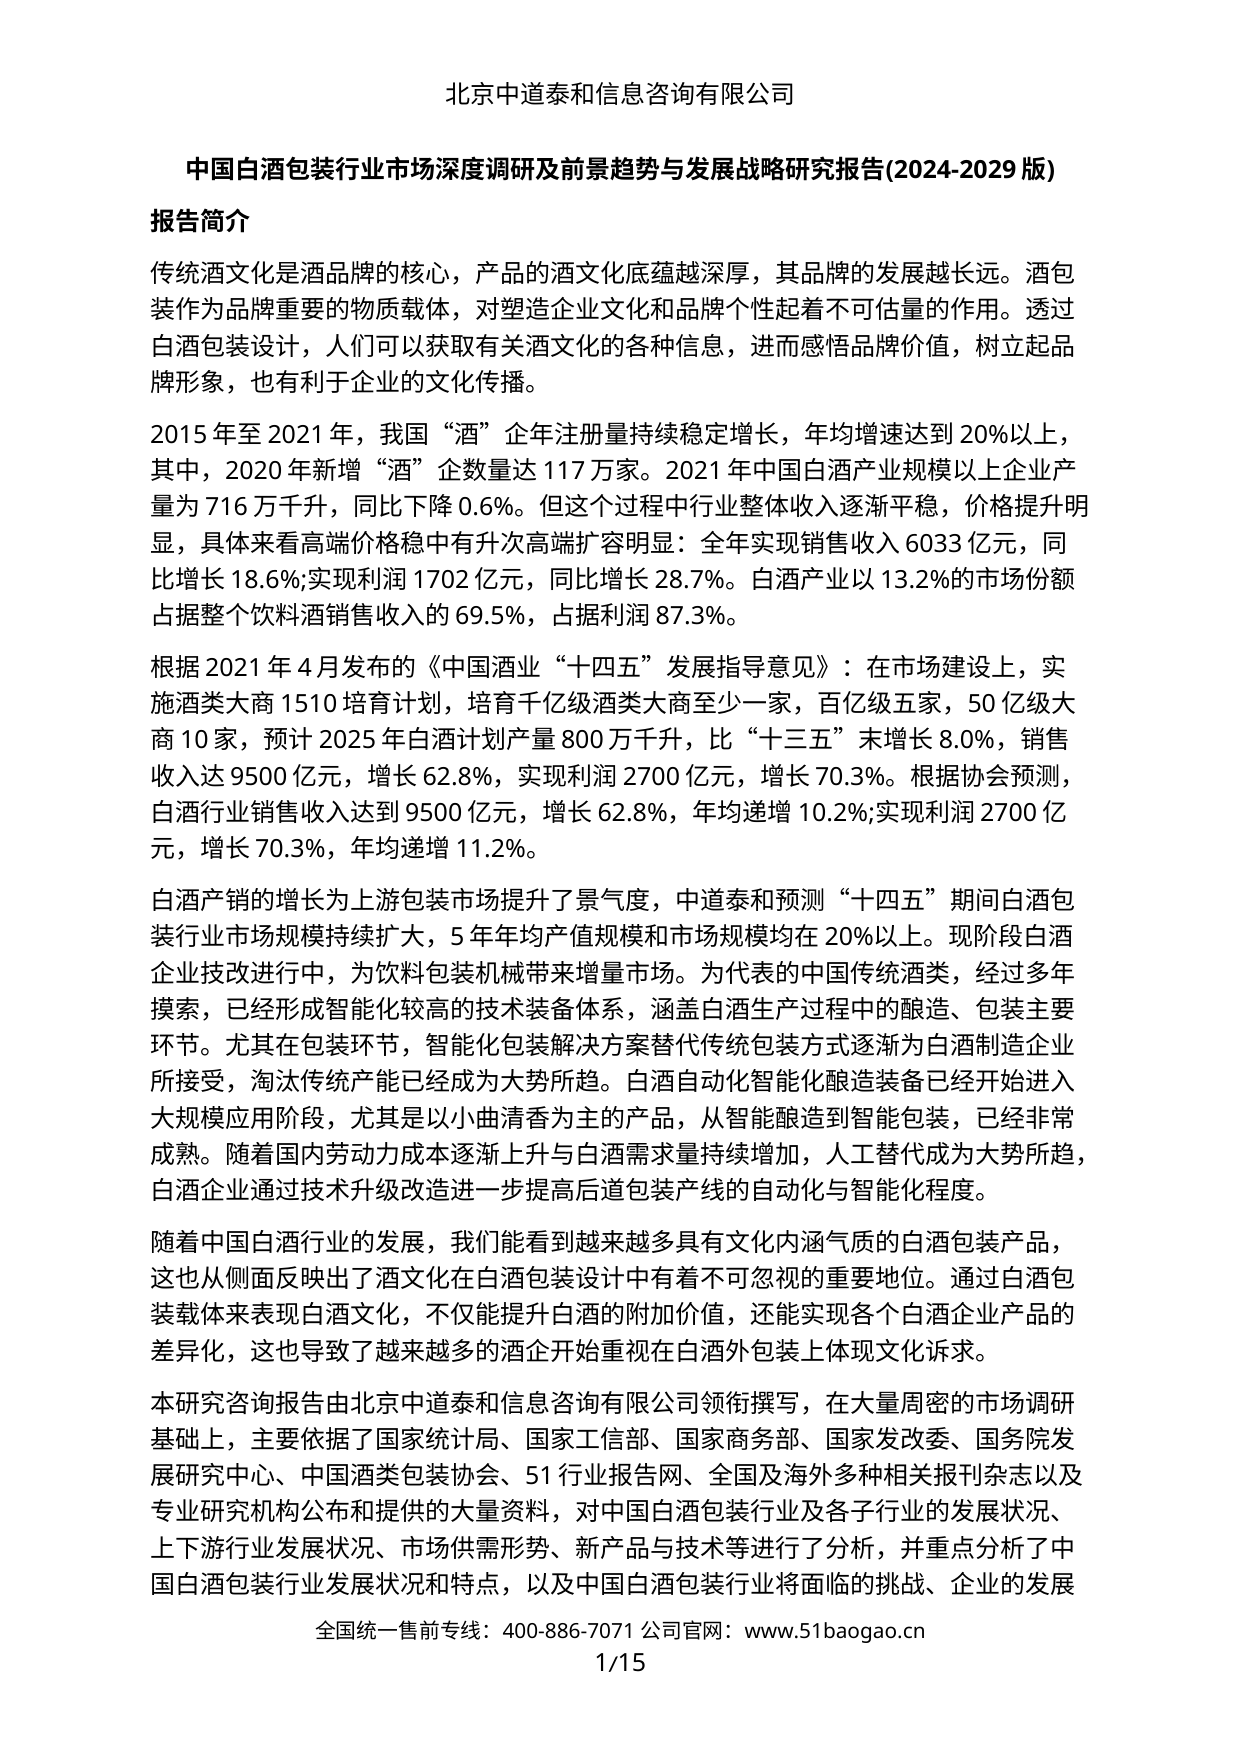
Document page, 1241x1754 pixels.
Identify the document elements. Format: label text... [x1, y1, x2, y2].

text 2015年至2021年，我国“酒”企年注册量持续稳定增长，年均增速达到20%以上，其中，2020年新增“酒”企数量达117万家。2021年中国白酒产业规模以上企业产量为716万千升，同比下降0.6%。但这个过程中行业整体收入逐渐平稳，价格提升明显，具体来看高端价格稳中有升次高端扩容明显：全年实现销售收入6033亿元，同比增长18.6%;实现利润1702亿元，同比增长28.7%。白酒产业以13.2%的市场份额占据整个饮料酒销售收入的69.5%，占据利润87.3%。 [150, 414, 1090, 632]
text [150, 1383, 1090, 1601]
text 随着中国白酒行业的发展，我们能看到越来越多具有文化内涵气质的白酒包装产品，这也从侧面反映出了酒文化在白酒包装设计中有着不可忽视的重要地位。通过白酒包装载体来表现白酒文化，不仅能提升白酒的附加价值，还能实现各个白酒企业产品的差异化，这也导致了越来越多的酒企开始重视在白酒外包装上体现文化诉求。 [150, 1222, 1090, 1367]
text 中国白酒包装行业市场深度调研及前景趋势与发展战略研究报告(2024-2029版) [150, 150, 1090, 186]
text 报告简介 [150, 202, 1090, 238]
text 传统酒文化是酒品牌的核心，产品的酒文化底蕴越深厚，其品牌的发展越长远。酒包装作为品牌重要的物质载体，对塑造企业文化和品牌个性起着不可估量的作用。透过白酒包装设计，人们可以获取有关酒文化的各种信息，进而感悟品牌价值，树立起品牌形象，也有利于企业的文化传播。 [150, 254, 1090, 399]
text 白酒产销的增长为上游包装市场提升了景气度，中道泰和预测“十四五”期间白酒包装行业市场规模持续扩大，5年年均产值规模和市场规模均在20%以上。现阶段白酒企业技改进行中，为饮料包装机械带来增量市场。为代表的中国传统酒类，经过多年摸索，已经形成智能化较高的技术装备体系，涵盖白酒生产过程中的酿造、包装主要环节。尤其在包装环节，智能化包装解决方案替代传统包装方式逐渐为白酒制造企业所接受，淘汰传统产能已经成为大势所趋。白酒自动化智能化酿造装备已经开始进入大规模应用阶段，尤其是以小曲清香为主的产品，从智能酿造到智能包装，已经非常成熟。随着国内劳动力成本逐渐上升与白酒需求量持续增加，人工替代成为大势所趋，白酒企业通过技术升级改造进一步提高后道包装产线的自动化与智能化程度。 [150, 881, 1090, 1207]
text 根据2021年4月发布的《中国酒业“十四五”发展指导意见》：在市场建设上，实施酒类大商1510培育计划，培育千亿级酒类大商至少一家，百亿级五家，50亿级大商10家，预计2025年白酒计划产量800万千升，比“十三五”末增长8.0%，销售收入达9500亿元，增长62.8%，实现利润2700亿元，增长70.3%。根据协会预测，白酒行业销售收入达到9500亿元，增长62.8%，年均递增10.2%;实现利润2700亿元，增长70.3%，年均递增11.2%。 [150, 647, 1090, 865]
